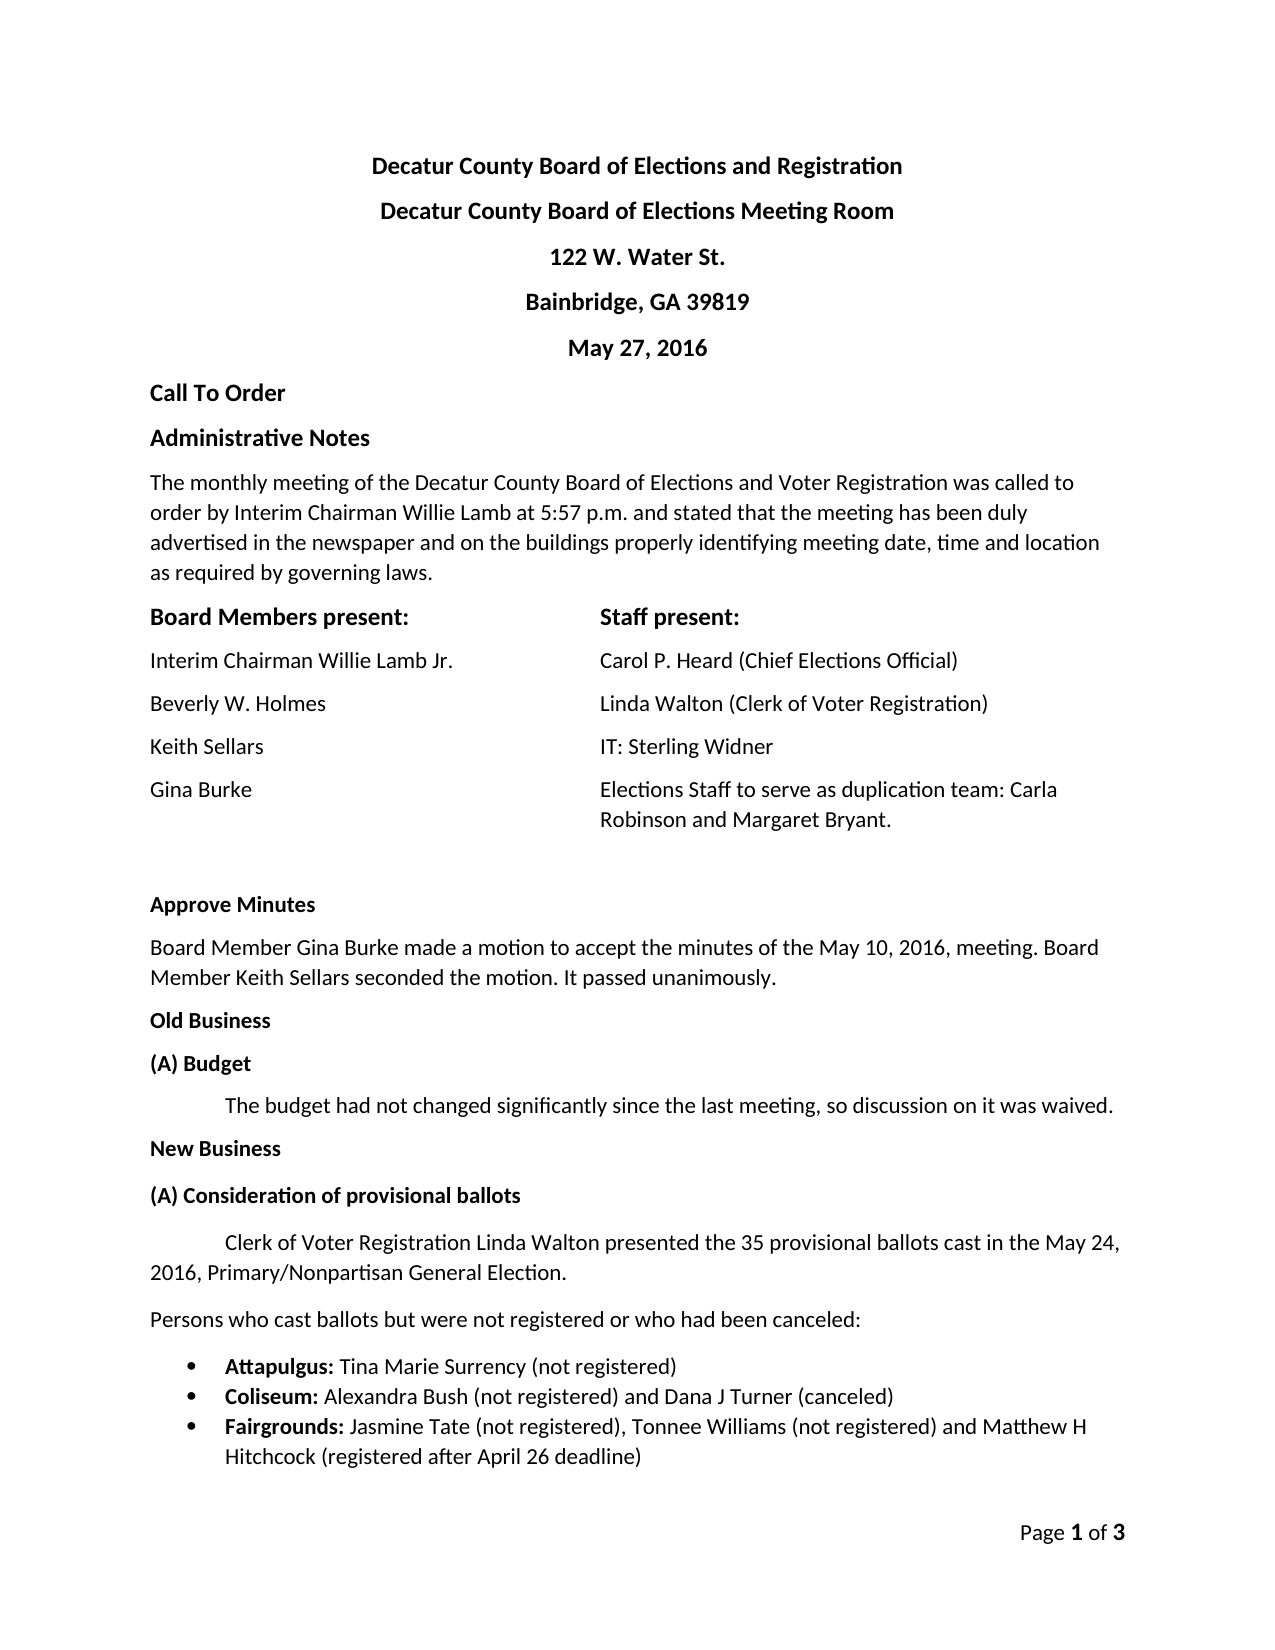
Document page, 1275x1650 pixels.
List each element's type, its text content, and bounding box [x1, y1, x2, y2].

text Old Business [150, 1006, 1125, 1034]
text 122 W. Water St. [150, 241, 1125, 271]
list Attapulgus: Tina Marie Surrency (not registered) [187, 1352, 1125, 1380]
text Board Member Gina Burke made a motion to accept the minutes of the May 10, 2016, meeting. Board Member Keith Sellars seconded the motion. It passed unanimously. [150, 933, 1125, 991]
text Administrative Notes [150, 422, 1125, 453]
text Decatur County Board of Elections Meeting Room [150, 195, 1125, 226]
text Board Members present: Staff present: [150, 601, 1125, 632]
text May 27, 2016 [150, 332, 1125, 362]
text Gina Burke Elections Staff to serve as duplication team: Carla Robinson and Margaret Bryant. [150, 775, 1125, 833]
text Clerk of Voter Registration Linda Walton presented the 35 provisional ballots cast in the May 24, 2016, Primary/Nonpartisan General Election. [150, 1228, 1125, 1286]
list Fairgrounds: Jasmine Tate (not registered), Tonnee Williams (not registered) and Matthew H Hitchcock (registered after April 26 deadline) [187, 1412, 1125, 1471]
text The monthly meeting of the Decatur County Board of Elections and Voter Registration was called to order by Interim Chairman Willie Lamb at 5:57 p.m. and stated that the meeting has been duly advertised in the newspaper and on the buildings properly identifying meeting date, time and location as required by governing laws. [150, 468, 1125, 587]
text (A) Budget [150, 1049, 1125, 1077]
text Approve Minutes [150, 890, 1125, 918]
list Coliseum: Alexandra Bush (not registered) and Dana J Turner (canceled) [187, 1382, 1125, 1410]
text (A) Consideration of provisional ballots [150, 1181, 1125, 1209]
text Bainbridge, GA 39819 [150, 286, 1125, 317]
text Call To Order [150, 377, 1125, 408]
text The budget had not changed significantly since the last meeting, so discussion on it was waived. [225, 1091, 1125, 1119]
text Persons who cast ballots but were not registered or who had been canceled: [150, 1305, 1125, 1333]
text Beverly W. Holmes Linda Walton (Clerk of Voter Registration) [150, 689, 1125, 717]
text Keith Sellars IT: Sterling Widner [150, 732, 1125, 760]
text New Business [150, 1134, 1125, 1162]
text Decatur County Board of Elections and Registration [150, 150, 1125, 181]
text Interim Chairman Willie Lamb Jr. Carol P. Heard (Chief Elections Official) [150, 647, 1125, 675]
